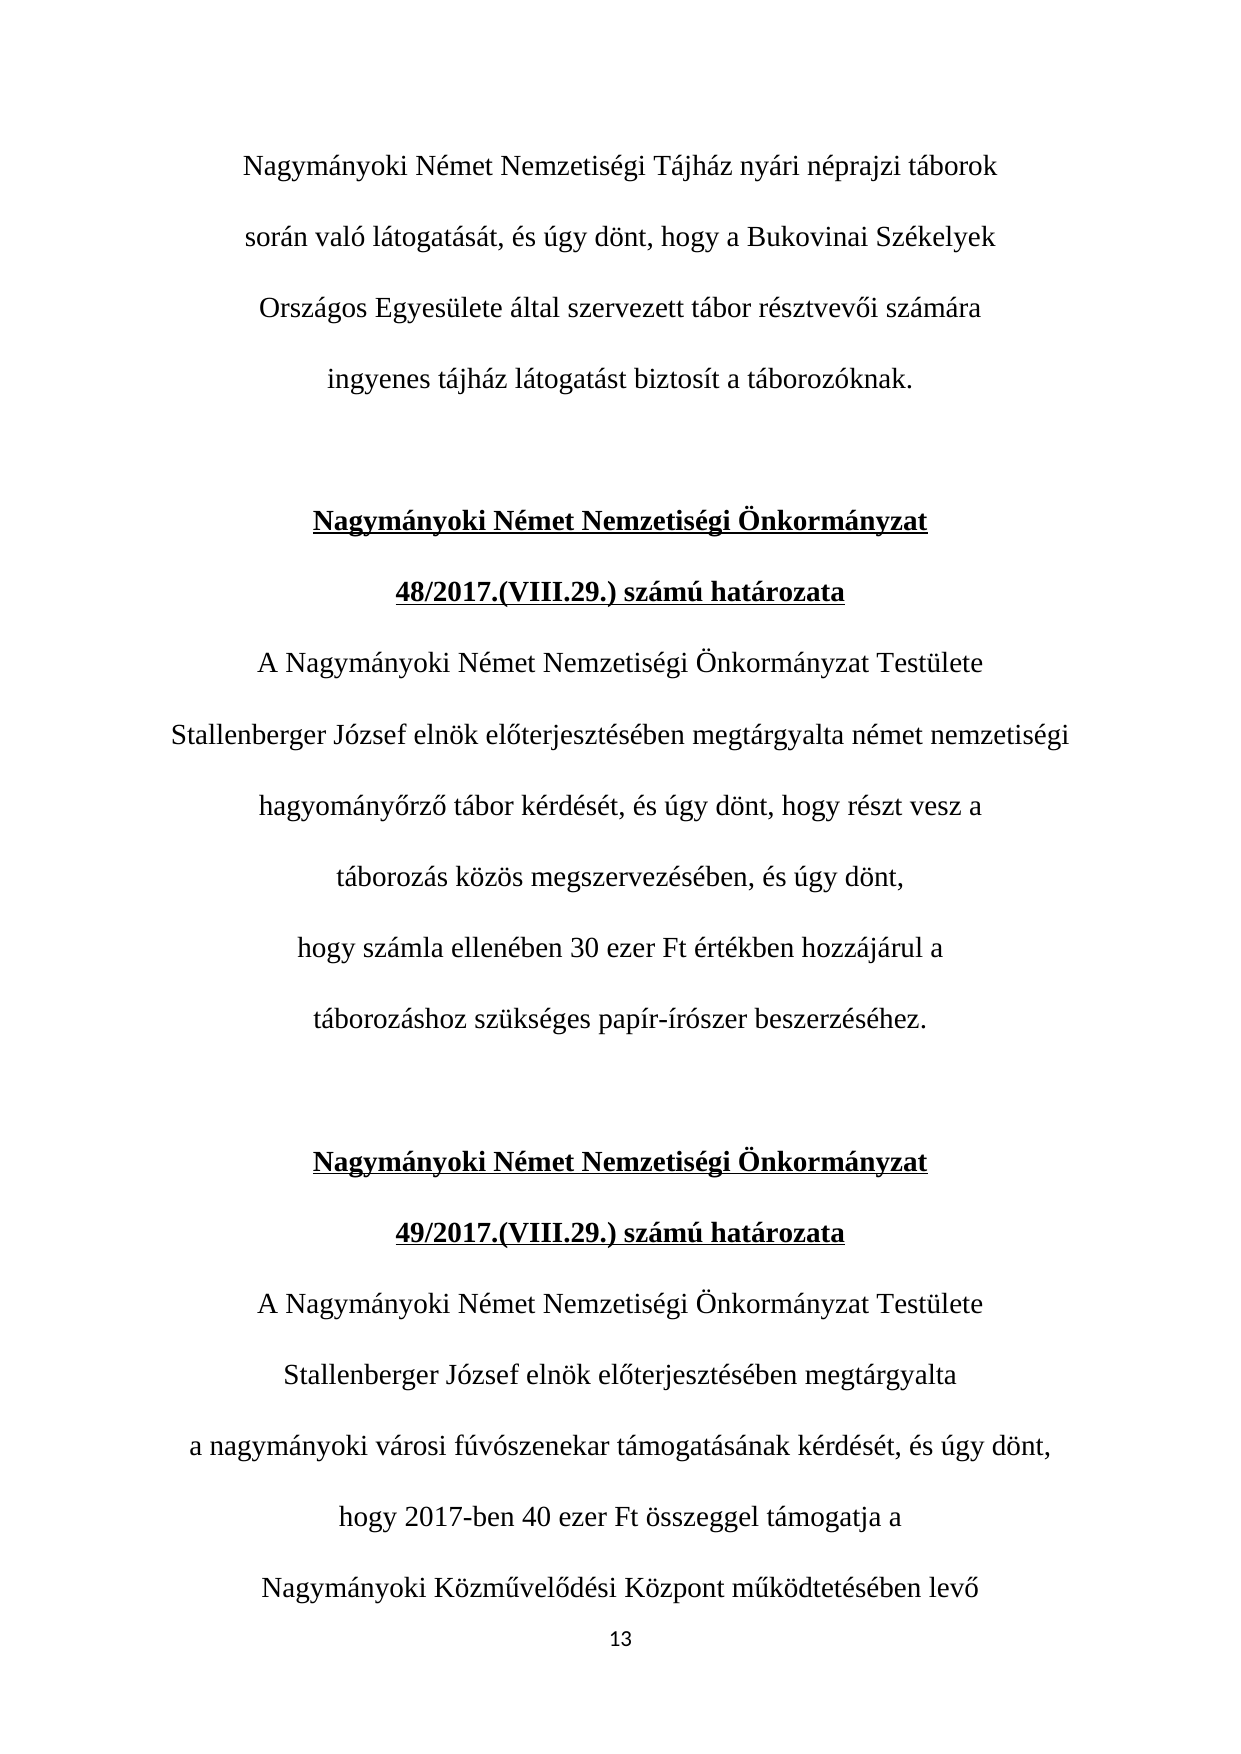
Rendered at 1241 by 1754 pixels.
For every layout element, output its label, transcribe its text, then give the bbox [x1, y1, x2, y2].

text Stallenberger József elnök előterjesztésében megtárgyalta [148, 1357, 1093, 1391]
text táborozáshoz szükséges papír-írószer beszerzéséhez. [148, 1001, 1093, 1035]
text Nagymányoki Német Nemzetiségi Önkormányzat [148, 503, 1093, 537]
text A Nagymányoki Német Nemzetiségi Önkormányzat Testülete [148, 646, 1093, 679]
text Nagymányoki Német Nemzetiségi Tájház nyári néprajzi táborok [148, 148, 1093, 181]
text hogy 2017-ben 40 ezer Ft összeggel támogatja a [148, 1499, 1093, 1533]
text Stallenberger József elnök előterjesztésében megtárgyalta német nemzetiségi [148, 717, 1093, 750]
text táborozás közös megszervezésében, és úgy dönt, [148, 859, 1093, 893]
text 49/2017.(VIII.29.) számú határozata [148, 1215, 1093, 1248]
text hagyományőrző tábor kérdését, és úgy dönt, hogy részt vesz a [148, 788, 1093, 821]
text Nagymányoki Közművelődési Központ működtetésében levő [148, 1571, 1093, 1604]
text Nagymányoki Német Nemzetiségi Önkormányzat [148, 1144, 1093, 1177]
text ingyenes tájház látogatást biztosít a táborozóknak. [148, 361, 1093, 394]
text hogy számla ellenében 30 ezer Ft értékben hozzájárul a [148, 930, 1093, 964]
text Országos Egyesülete által szervezett tábor résztvevői számára [148, 290, 1093, 323]
text a nagymányoki városi fúvószenekar támogatásának kérdését, és úgy dönt, [148, 1428, 1093, 1462]
text 48/2017.(VIII.29.) számú határozata [148, 574, 1093, 608]
text A Nagymányoki Német Nemzetiségi Önkormányzat Testülete [148, 1286, 1093, 1319]
text során való látogatását, és úgy dönt, hogy a Bukovinai Székelyek [148, 219, 1093, 252]
